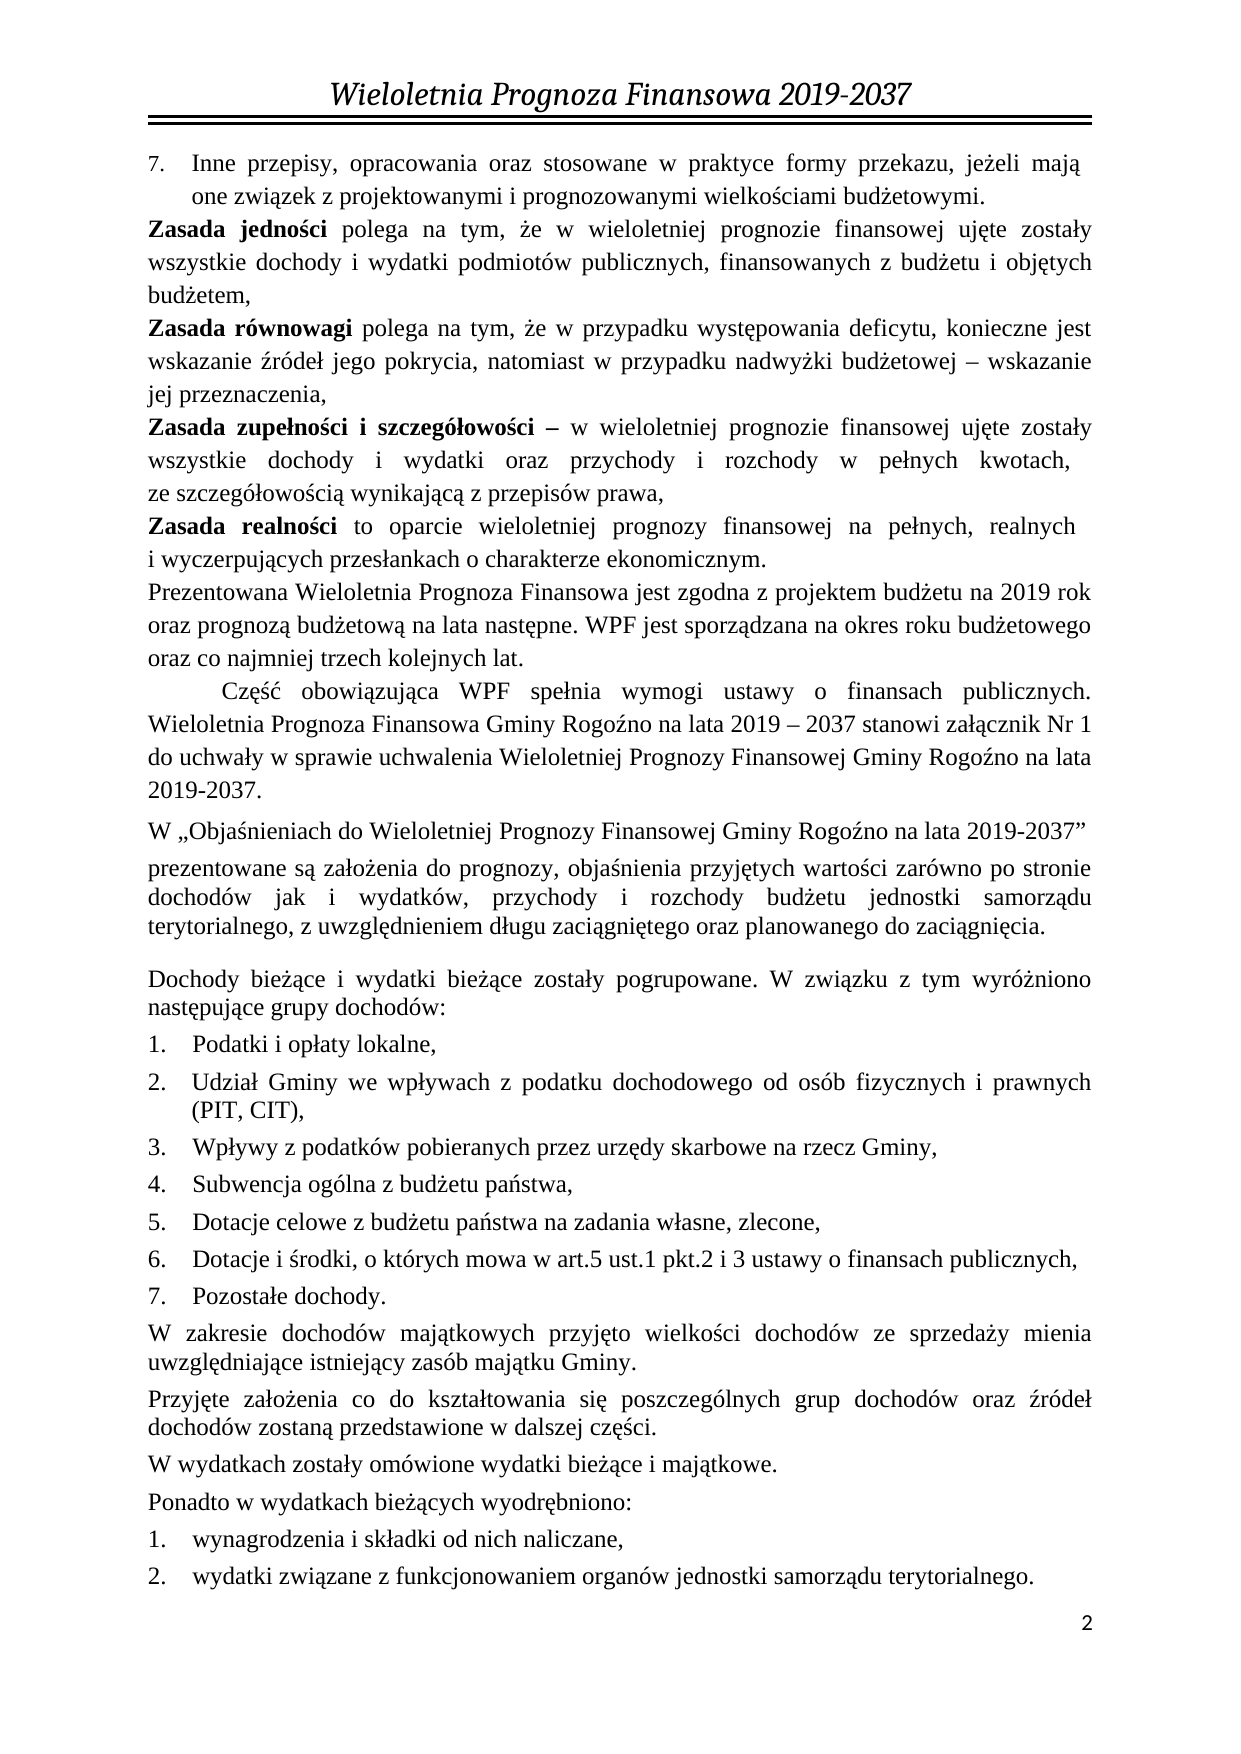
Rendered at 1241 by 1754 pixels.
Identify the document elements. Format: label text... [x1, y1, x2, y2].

text W zakresie dochodów majątkowych przyjęto wielkości dochodów ze sprzedaży mienia uwzględniające istniejący zasób majątku Gminy. [148, 1318, 1092, 1375]
text 5. Dotacje celowe z budżetu państwa na zadania własne, zlecone, [148, 1207, 1092, 1235]
text 2. wydatki związane z funkcjonowaniem organów jednostki samorządu terytorialnego. [148, 1561, 1092, 1589]
text Przyjęte założenia co do kształtowania się poszczególnych grup dochodów oraz źródeł dochodów zostaną przedstawione w dalszej części. [148, 1384, 1092, 1441]
text Zasada zupełności i szczegółowości – w wieloletniej prognozie finansowej ujęte zostały wszystkie dochody i wydatki oraz przychody i rozchody w pełnych kwotach, ze szczegółowością wynikającą z przepisów prawa, [148, 412, 1092, 507]
text 7. Inne przepisy, opracowania oraz stosowane w praktyce formy przekazu, jeżeli mają one związek z projektowanymi i prognozowanymi wielkościami budżetowymi. [148, 148, 1092, 209]
text 7. Pozostałe dochody. [148, 1281, 1092, 1309]
text prezentowane są założenia do prognozy, objaśnienia przyjętych wartości zarówno po stronie dochodów jak i wydatków, przychody i rozchody budżetu jednostki samorządu terytorialnego, z uwzględnieniem długu zaciągniętego oraz planowanego do zaciągnięcia. [148, 853, 1092, 940]
text Dochody bieżące i wydatki bieżące zostały pogrupowane. W związku z tym wyróżniono następujące grupy dochodów: [148, 964, 1092, 1021]
text 1. wynagrodzenia i składki od nich naliczane, [148, 1524, 1092, 1552]
text Część obowiązująca WPF spełnia wymogi ustawy o finansach publicznych. Wieloletnia Prognoza Finansowa Gminy Rogoźno na lata 2019 – 2037 stanowi załącznik Nr 1 do uchwały w sprawie uchwalenia Wieloletniej Prognozy Finansowej Gminy Rogoźno na lata 2019-2037. [148, 676, 1092, 804]
text Zasada równowagi polega na tym, że w przypadku występowania deficytu, konieczne jest wskazanie źródeł jego pokrycia, natomiast w przypadku nadwyżki budżetowej – wskazanie jej przeznaczenia, [148, 313, 1092, 408]
text 1. Podatki i opłaty lokalne, [148, 1029, 1092, 1058]
text Ponadto w wydatkach bieżących wyodrębniono: [148, 1487, 1092, 1515]
text 3. Wpływy z podatków pobieranych przez urzędy skarbowe na rzecz Gminy, [148, 1132, 1092, 1161]
text 2. Udział Gminy we wpływach z podatku dochodowego od osób fizycznych i prawnych (PIT, CIT), [148, 1067, 1092, 1124]
text W „Objaśnieniach do Wieloletniej Prognozy Finansowej Gminy Rogoźno na lata 2019-2037” [148, 816, 1092, 845]
text 4. Subwencja ogólna z budżetu państwa, [148, 1169, 1092, 1198]
text Zasada jedności polega na tym, że w wieloletniej prognozie finansowej ujęte zostały wszystkie dochody i wydatki podmiotów publicznych, finansowanych z budżetu i objętych budżetem, [148, 214, 1092, 308]
text W wydatkach zostały omówione wydatki bieżące i majątkowe. [148, 1449, 1092, 1478]
text 6. Dotacje i środki, o których mowa w art.5 ust.1 pkt.2 i 3 ustawy o finansach publicznych, [148, 1244, 1092, 1272]
text Zasada realności to oparcie wieloletniej prognozy finansowej na pełnych, realnych i wyczerpujących przesłankach o charakterze ekonomicznym. [148, 511, 1092, 573]
text Prezentowana Wieloletnia Prognoza Finansowa jest zgodna z projektem budżetu na 2019 rok oraz prognozą budżetową na lata następne. WPF jest sporządzana na okres roku budżetowego oraz co najmniej trzech kolejnych lat. [148, 577, 1092, 672]
